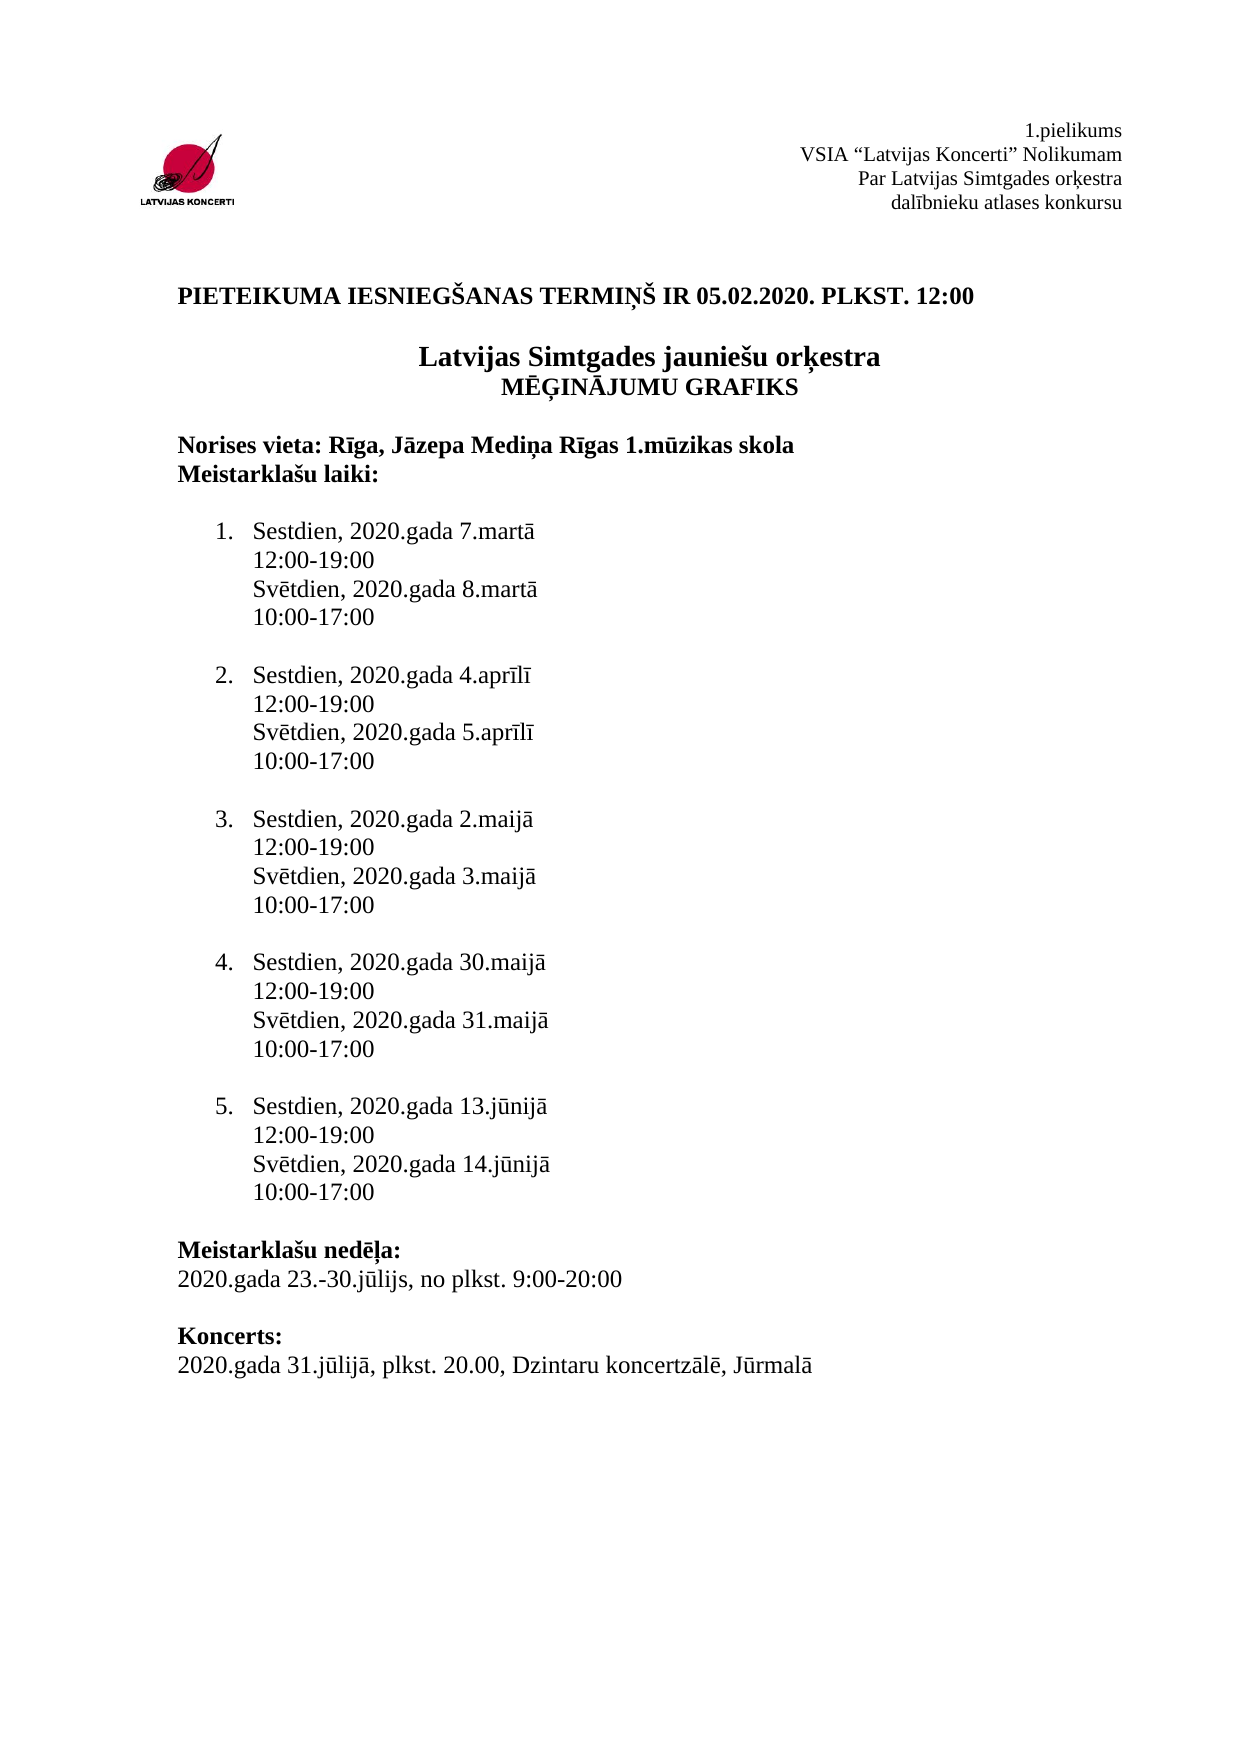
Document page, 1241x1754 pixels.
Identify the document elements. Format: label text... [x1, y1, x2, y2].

picture [128, 118, 245, 219]
text VSIA “Latvijas Koncerti” Nolikumam [245, 142, 1122, 166]
list 12:00-19:00 [252, 545, 1122, 574]
list Svētdien, 2020.gada 5.aprīlī [252, 717, 1122, 746]
list 10:00-17:00 [252, 602, 1122, 631]
list 10:00-17:00 [252, 1034, 1122, 1062]
list Sestdien, 2020.gada 4.aprīlī [215, 660, 1122, 689]
list Svētdien, 2020.gada 31.maijā [252, 1005, 1122, 1034]
list 12:00-19:00 [252, 689, 1122, 717]
text Latvijas Simtgades jauniešu orķestra [177, 339, 1122, 372]
text PIETEIKUMA IESNIEGŠANAS TERMIŅŠ IR 05.02.2020. PLKST. 12:00 [177, 281, 1122, 310]
list 12:00-19:00 [252, 1120, 1122, 1149]
text 1.pielikums [245, 118, 1122, 142]
list Svētdien, 2020.gada 14.jūnijā [252, 1149, 1122, 1177]
list 12:00-19:00 [252, 976, 1122, 1005]
text Norises vieta: Rīga, Jāzepa Mediņa Rīgas 1.mūzikas skola [177, 430, 1122, 459]
list 10:00-17:00 [252, 746, 1122, 775]
list Sestdien, 2020.gada 2.maijā [215, 804, 1122, 832]
list Sestdien, 2020.gada 30.maijā [215, 947, 1122, 976]
list Sestdien, 2020.gada 7.martā [215, 516, 1122, 545]
list Sestdien, 2020.gada 13.jūnijā [215, 1091, 1122, 1120]
text Meistarklašu laiki: [177, 459, 1122, 487]
text 2020.gada 31.jūlijā, plkst. 20.00, Dzintaru koncertzālē, Jūrmalā [177, 1350, 1122, 1379]
list 10:00-17:00 [252, 1177, 1122, 1206]
text Meistarklašu nedēļa: [177, 1235, 1122, 1264]
text MĒĢINĀJUMU GRAFIKS [177, 372, 1122, 401]
text dalībnieku atlases konkursu [245, 190, 1122, 214]
text Koncerts: [177, 1321, 1122, 1350]
text 2020.gada 23.-30.jūlijs, no plkst. 9:00-20:00 [177, 1264, 1122, 1292]
list 10:00-17:00 [252, 890, 1122, 919]
text Par Latvijas Simtgades orķestra [245, 166, 1122, 190]
list Svētdien, 2020.gada 8.martā [252, 574, 1122, 602]
list 12:00-19:00 [252, 832, 1122, 861]
list Svētdien, 2020.gada 3.maijā [252, 861, 1122, 890]
